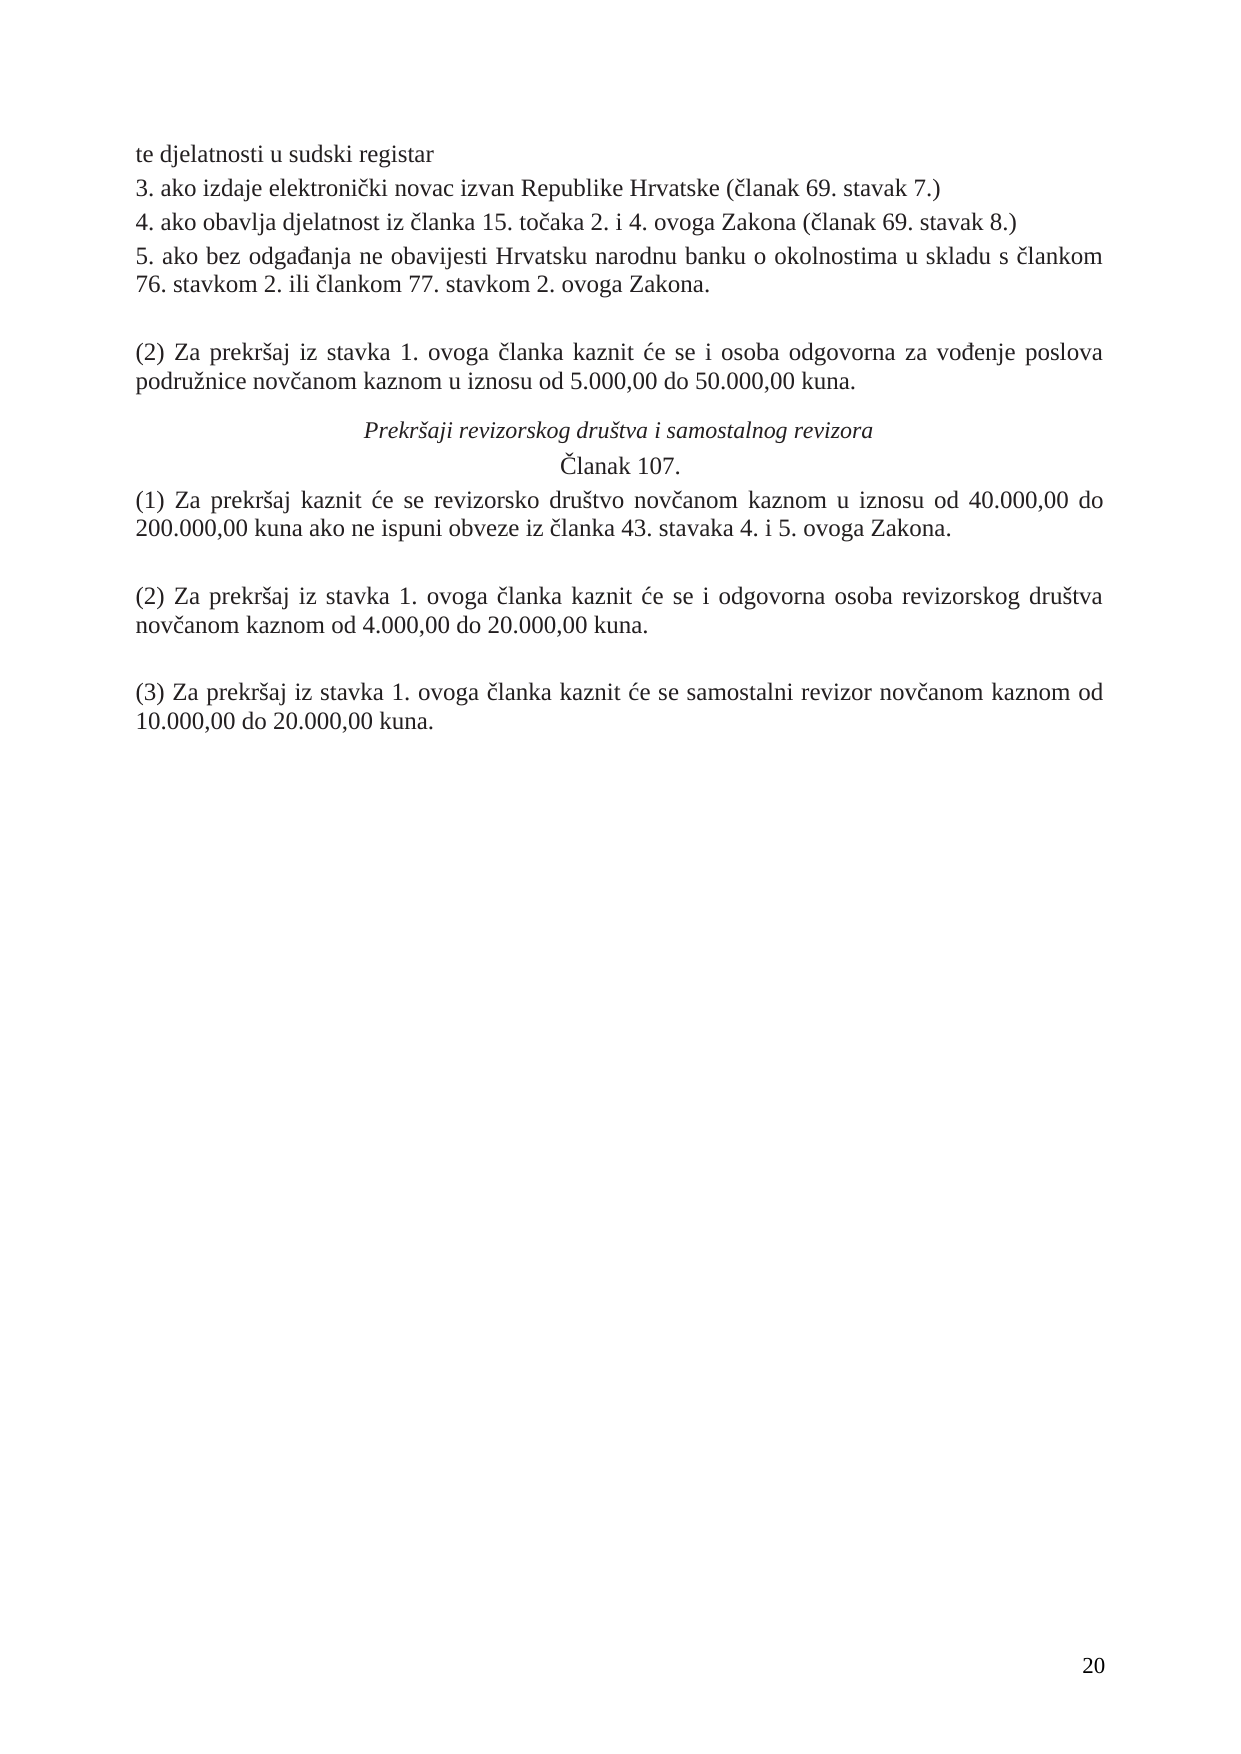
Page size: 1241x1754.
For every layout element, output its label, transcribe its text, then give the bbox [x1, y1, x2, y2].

text 3. ako izdaje elektronički novac izvan Republike Hrvatske (članak 69. stavak 7.) [135, 173, 1105, 202]
text (2) Za prekršaj iz stavka 1. ovoga članka kaznit će se i odgovorna osoba revizorskog društva novčanom kaznom od 4.000,00 do 20.000,00 kuna. [135, 581, 1105, 638]
text (2) Za prekršaj iz stavka 1. ovoga članka kaznit će se i osoba odgovorna za vođenje poslova podružnice novčanom kaznom u iznosu od 5.000,00 do 50.000,00 kuna. [135, 337, 1105, 394]
text Prekršaji revizorskog društva i samostalnog revizora [135, 416, 1105, 443]
text (3) Za prekršaj iz stavka 1. ovoga članka kaznit će se samostalni revizor novčanom kaznom od 10.000,00 do 20.000,00 kuna. [135, 677, 1105, 735]
text Članak 107. [135, 451, 1105, 480]
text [135, 139, 1105, 168]
text 5. ako bez odgađanja ne obavijesti Hrvatsku narodnu banku o okolnostima u skladu s člankom 76. stavkom 2. ili člankom 77. stavkom 2. ovoga Zakona. [135, 241, 1105, 298]
text (1) Za prekršaj kaznit će se revizorsko društvo novčanom kaznom u iznosu od 40.000,00 do 200.000,00 kuna ako ne ispuni obveze iz članka 43. stavaka 4. i 5. ovoga Zakona. [135, 485, 1105, 542]
text 4. ako obavlja djelatnost iz članka 15. točaka 2. i 4. ovoga Zakona (članak 69. stavak 8.) [135, 207, 1105, 236]
